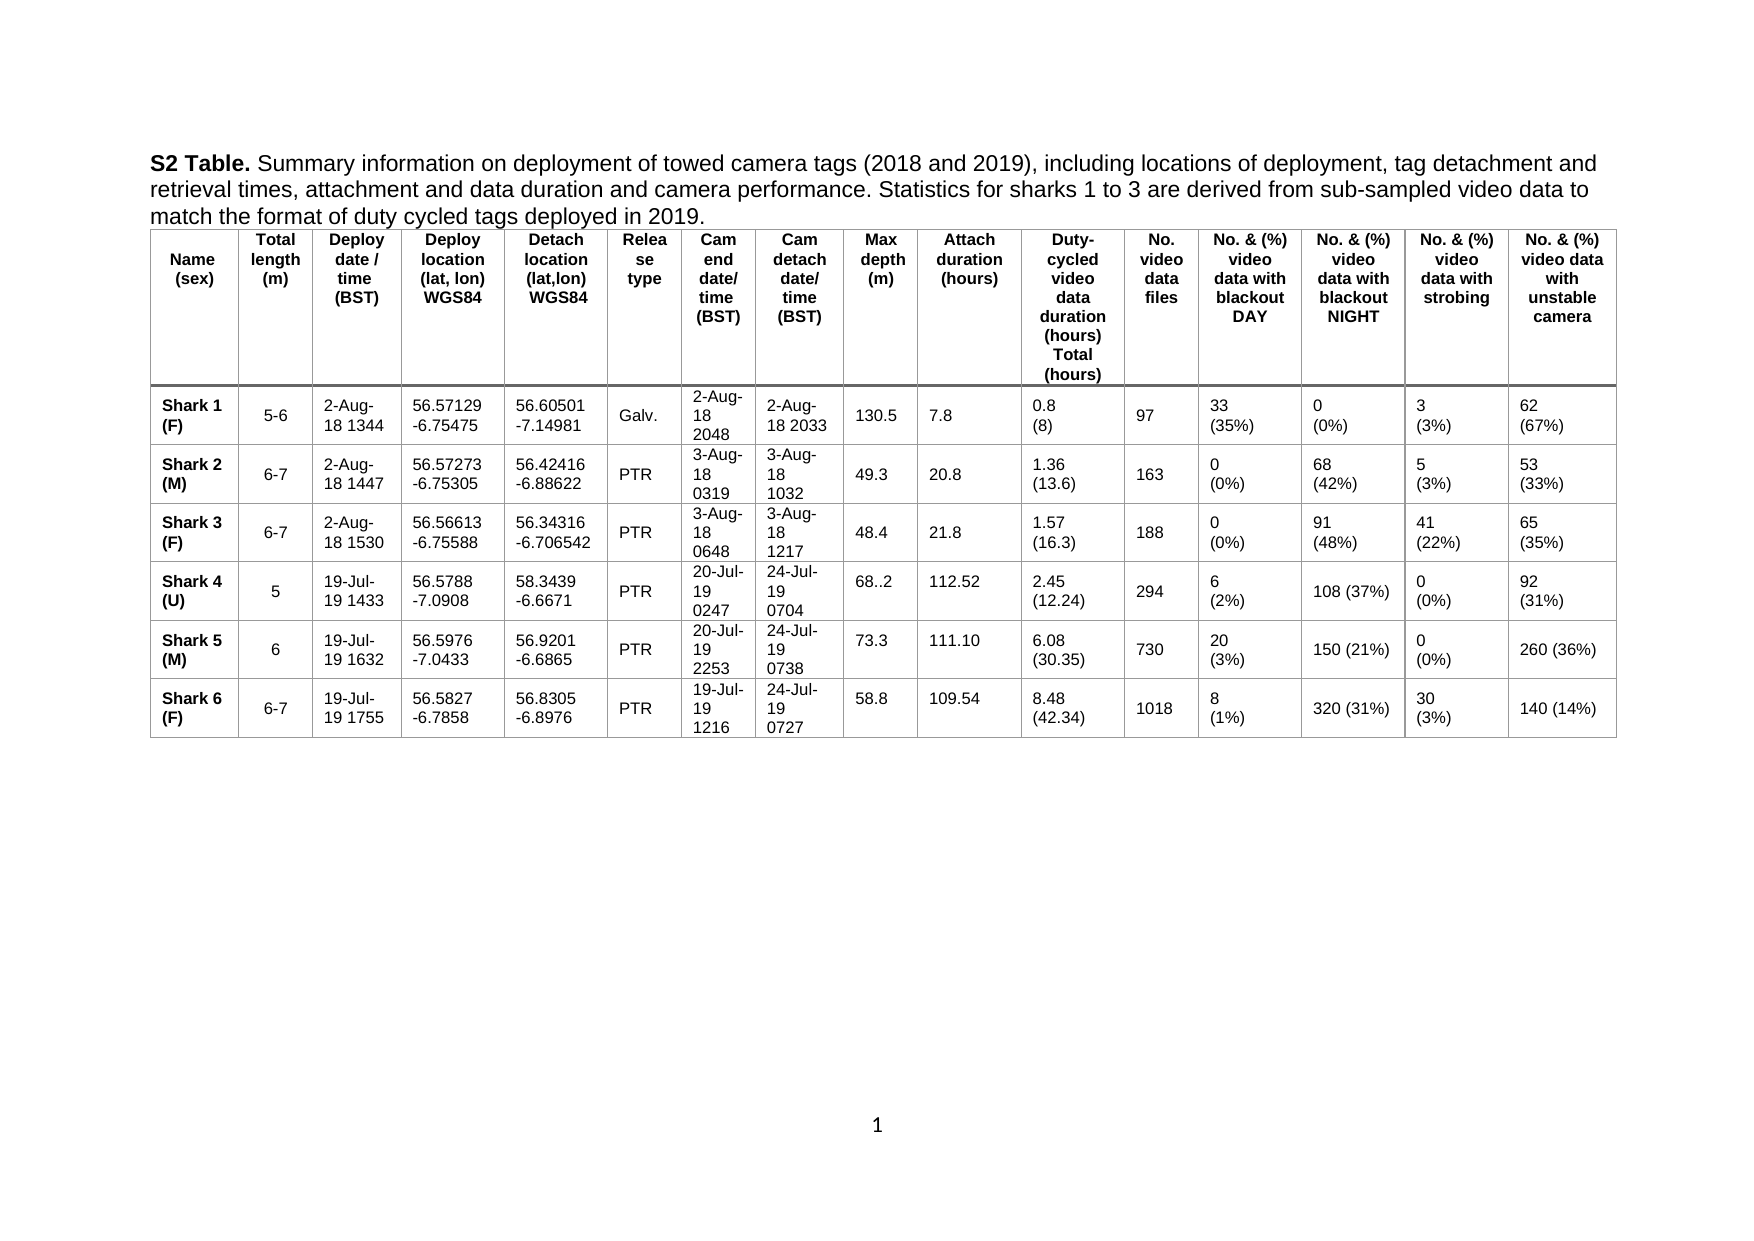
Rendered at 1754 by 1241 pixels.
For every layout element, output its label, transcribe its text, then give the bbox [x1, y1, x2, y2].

table_header Max depth (m) [844, 230, 917, 383]
table_cell 19-Jul-19 1433 [313, 562, 401, 620]
table_cell 56.9201 -6.6865 [505, 621, 607, 678]
table_header No. & (%) video data with blackout NIGHT [1302, 230, 1404, 383]
table_cell 20-Jul-19 0247 [682, 562, 755, 620]
table_cell 5-6 [239, 387, 312, 444]
table_cell 2-Aug-18 1530 [313, 504, 401, 561]
table_cell Shark 3 (F) [151, 504, 238, 561]
table_cell 21.8 [918, 504, 1021, 561]
table_cell 6 (2%) [1199, 562, 1301, 620]
table_cell 0 (0%) [1406, 562, 1508, 620]
table_cell Shark 6 (F) [151, 679, 238, 737]
table_cell 2-Aug-18 2033 [756, 387, 843, 444]
table_cell 20.8 [918, 445, 1021, 503]
table_cell 58.3439 -6.6671 [505, 562, 607, 620]
table_cell 150 (21%) [1302, 621, 1404, 678]
table_cell 24-Jul-19 0738 [756, 621, 843, 678]
table_header No. & (%) video data with strobing [1406, 230, 1508, 383]
table_header No. & (%) video data with blackout DAY [1199, 230, 1301, 383]
table_cell 24-Jul-19 0727 [756, 679, 843, 737]
table_cell 6-7 [239, 679, 312, 737]
table_header No. video data files [1125, 230, 1198, 383]
table_cell Shark 5 (M) [151, 621, 238, 678]
table_cell 3-Aug-18 1217 [756, 504, 843, 561]
table_cell 73.3 [844, 621, 917, 678]
table_cell 41 (22%) [1406, 504, 1508, 561]
table_header Name (sex) [151, 230, 238, 383]
table_cell 97 [1125, 387, 1198, 444]
table_cell 1018 [1125, 679, 1198, 737]
table_cell 48.4 [844, 504, 917, 561]
table_header Release type [608, 230, 681, 383]
table_cell PTR [608, 562, 681, 620]
table_cell 112.52 [918, 562, 1021, 620]
table_cell 7.8 [918, 387, 1021, 444]
table_cell 294 [1125, 562, 1198, 620]
table_cell Shark 2 (M) [151, 445, 238, 503]
table_cell 33 (35%) [1199, 387, 1301, 444]
table_cell PTR [608, 504, 681, 561]
table_cell 8.48 (42.34) [1022, 679, 1124, 737]
table_cell 320 (31%) [1302, 679, 1404, 737]
table_cell 2-Aug-18 1447 [313, 445, 401, 503]
table_cell 6-7 [239, 504, 312, 561]
table_cell 109.54 [918, 679, 1021, 737]
table_cell Shark 1 (F) [151, 387, 238, 444]
table_cell 56.42416 -6.88622 [505, 445, 607, 503]
table_cell 91 (48%) [1302, 504, 1404, 561]
table_cell 65 (35%) [1509, 504, 1616, 561]
table_cell 56.8305 -6.8976 [505, 679, 607, 737]
table_cell 20 (3%) [1199, 621, 1301, 678]
table_cell 8 (1%) [1199, 679, 1301, 737]
table_cell 24-Jul-19 0704 [756, 562, 843, 620]
table_cell 92 (31%) [1509, 562, 1616, 620]
table_cell 0 (0%) [1406, 621, 1508, 678]
table_cell 20-Jul-19 2253 [682, 621, 755, 678]
table_header Duty-cycled video data duration (hours) Total (hours) [1022, 230, 1124, 383]
table_cell 2-Aug-18 1344 [313, 387, 401, 444]
table_cell 56.5788 -7.0908 [402, 562, 504, 620]
table_cell 260 (36%) [1509, 621, 1616, 678]
table_cell PTR [608, 445, 681, 503]
table_cell 163 [1125, 445, 1198, 503]
table_cell 0 (0%) [1199, 504, 1301, 561]
table_cell 6-7 [239, 445, 312, 503]
table_cell 188 [1125, 504, 1198, 561]
table_cell 130.5 [844, 387, 917, 444]
table_cell 730 [1125, 621, 1198, 678]
table_cell 0.8 (8) [1022, 387, 1124, 444]
table_cell PTR [608, 621, 681, 678]
table_cell 56.34316 -6.706542 [505, 504, 607, 561]
table_cell 6.08 (30.35) [1022, 621, 1124, 678]
table_cell 3-Aug-18 0648 [682, 504, 755, 561]
table_header Deploy location (lat, lon) WGS84 [402, 230, 504, 383]
table_cell 58.8 [844, 679, 917, 737]
table_cell 5 [239, 562, 312, 620]
table_cell 19-Jul-19 1632 [313, 621, 401, 678]
table_cell 49.3 [844, 445, 917, 503]
table_cell 68 (42%) [1302, 445, 1404, 503]
table_cell 2.45 (12.24) [1022, 562, 1124, 620]
table_cell 140 (14%) [1509, 679, 1616, 737]
table_cell 56.60501 -7.14981 [505, 387, 607, 444]
table_cell 1.57 (16.3) [1022, 504, 1124, 561]
table_cell 56.57273 -6.75305 [402, 445, 504, 503]
table_cell 56.56613 -6.75588 [402, 504, 504, 561]
table_cell 56.57129 -6.75475 [402, 387, 504, 444]
table_cell 5 (3%) [1406, 445, 1508, 503]
table_header Cam detach date/ time (BST) [756, 230, 843, 383]
table_header Total length (m) [239, 230, 312, 383]
table_cell 111.10 [918, 621, 1021, 678]
table_cell 19-Jul-19 1216 [682, 679, 755, 737]
table_cell 6 [239, 621, 312, 678]
table_cell 68..2 [844, 562, 917, 620]
table_cell 3 (3%) [1406, 387, 1508, 444]
table_cell 56.5976 -7.0433 [402, 621, 504, 678]
table_cell 2-Aug-18 2048 [682, 387, 755, 444]
table_header Attach duration (hours) [918, 230, 1021, 383]
table_cell 62 (67%) [1509, 387, 1616, 444]
table_cell 56.5827 -6.7858 [402, 679, 504, 737]
table_cell 0 (0%) [1199, 445, 1301, 503]
table_cell 3-Aug-18 0319 [682, 445, 755, 503]
table_cell 30 (3%) [1406, 679, 1508, 737]
table_header Deploy date / time (BST) [313, 230, 401, 383]
table_cell Galv. [608, 387, 681, 444]
table_cell Shark 4 (U) [151, 562, 238, 620]
table_cell 53 (33%) [1509, 445, 1616, 503]
text S2 Table. Summary information on deployment of towed camera tags (2018 and 2019), including locations of deployment, tag detachment and retrieval times, attachment and data duration and camera performance. Statistics for sharks 1 to 3 are derived from sub-sampled video data to match the format of duty cycled tags deployed in 2019. [150, 150, 1604, 229]
table_header Cam end date/ time (BST) [682, 230, 755, 383]
table_cell 19-Jul-19 1755 [313, 679, 401, 737]
table_cell 0 (0%) [1302, 387, 1404, 444]
table_cell 3-Aug-18 1032 [756, 445, 843, 503]
table_header No. & (%) video data with unstable camera [1509, 230, 1616, 383]
table_header Detach location (lat,lon) WGS84 [505, 230, 607, 383]
table_cell 1.36 (13.6) [1022, 445, 1124, 503]
table_cell PTR [608, 679, 681, 737]
table_cell 108 (37%) [1302, 562, 1404, 620]
